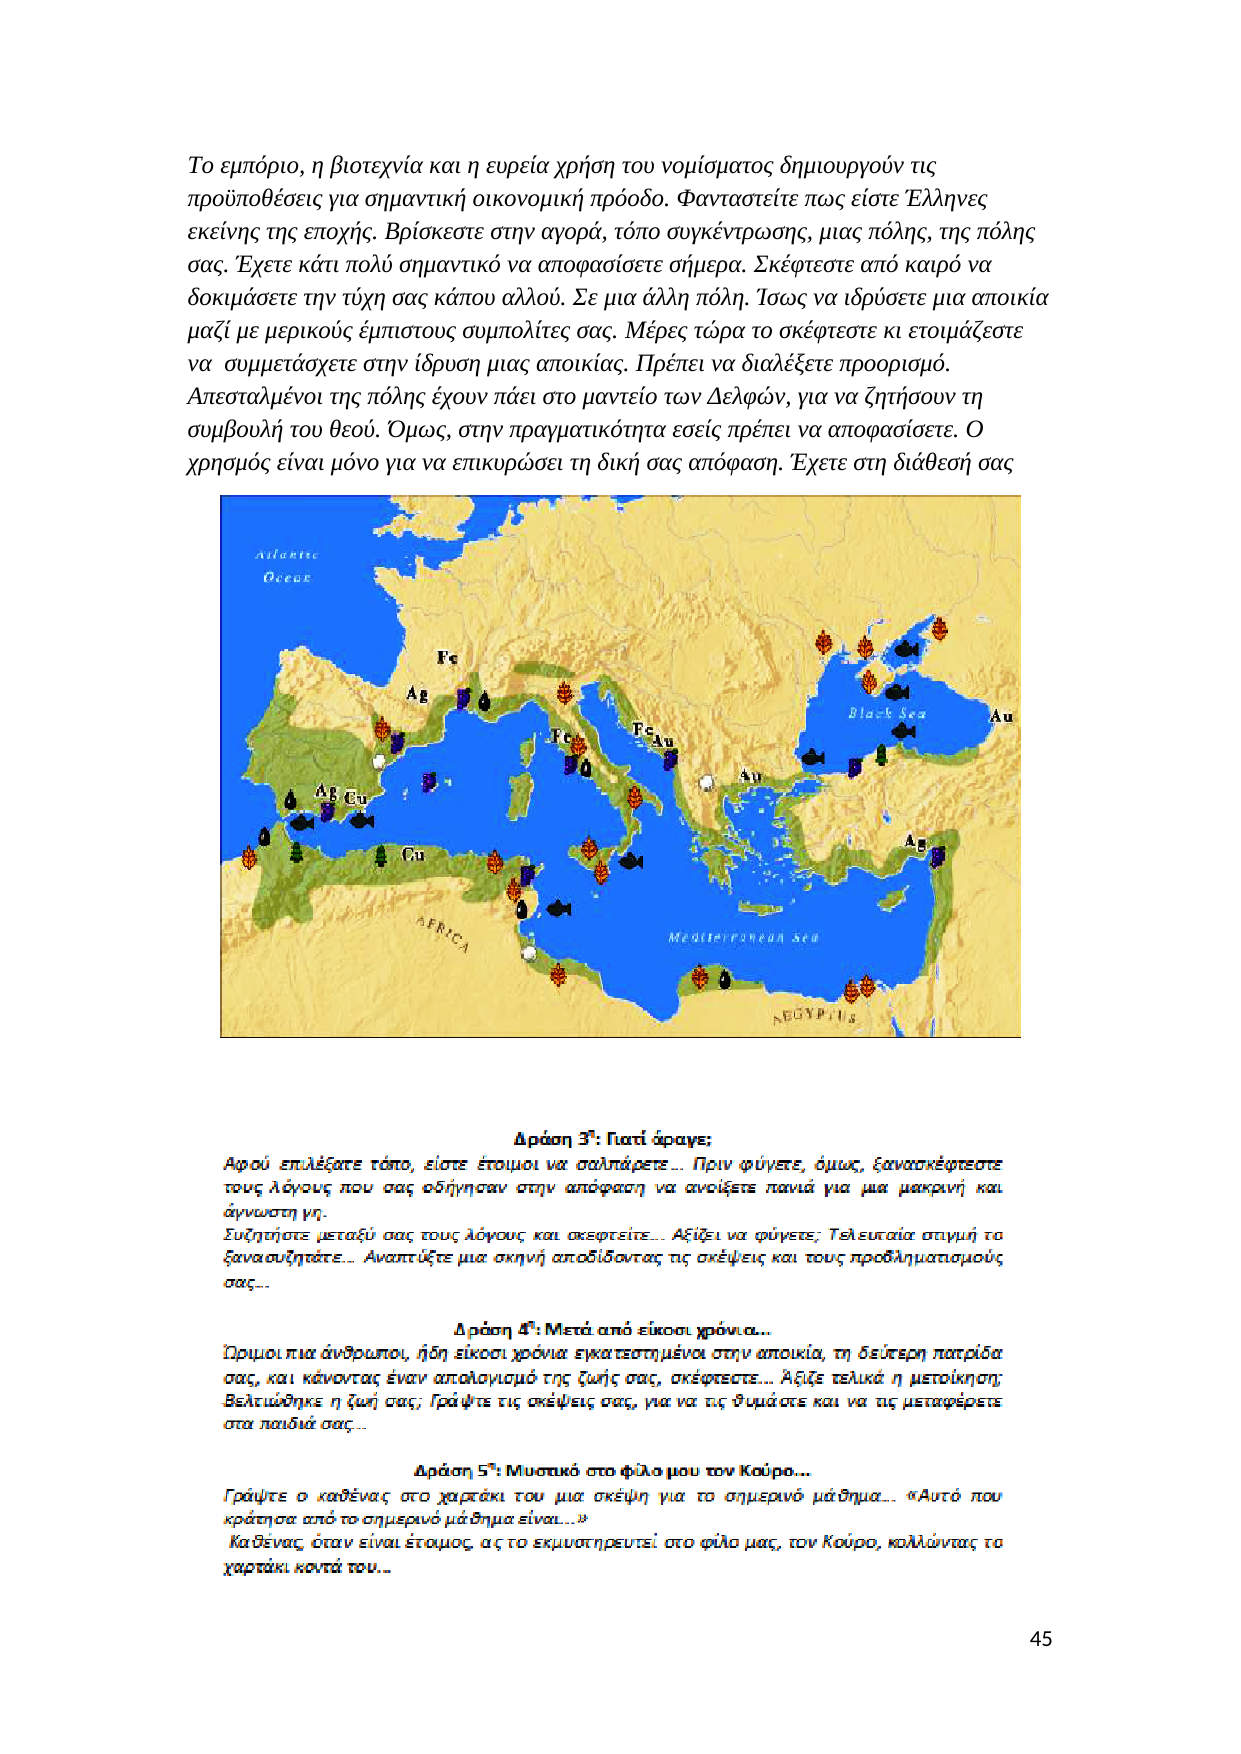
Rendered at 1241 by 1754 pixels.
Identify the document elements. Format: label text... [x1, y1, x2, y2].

text Το εμπόριο, η βιοτεχνία και η ευρεία χρήση του νομίσματος δημιουργούν τις προϋποθέσεις για σημαντική οικονομική πρόοδο. Φανταστείτε πως είστε Έλληνες εκείνης της εποχής. Βρίσκεστε στην αγορά, τόπο συγκέντρωσης, μιας πόλης, της πόλης σας. Έχετε κάτι πολύ σημαντικό να αποφασίσετε σήμερα. Σκέφτεστε από καιρό να δοκιμάσετε την τύχη σας κάπου αλλού. Σε μια άλλη πόλη. Ίσως να ιδρύσετε μια αποικία μαζί με μερικούς έμπιστους συμπολίτες σας. Μέρες τώρα το σκέφτεστε κι ετοιμάζεστε να συμμετάσχετε στην ίδρυση μιας αποικίας. Πρέπει να διαλέξετε προορισμό. Απεσταλμένοι της πόλης έχουν πάει στο μαντείο των Δελφών, για να ζητήσουν τη συμβουλή του θεού. Όμως, στην πραγματικότητα εσείς πρέπει να αποφασίσετε. Ο χρησμός είναι μόνο για να επικυρώσει τη δική σας απόφαση. Έχετε στη διάθεσή σας ένα χάρτη με πληροφορίες για τις πιθανές περιοχές. Παρατηρήστε το χάρτη και σημειώστε την περιοχή που προτιμάτε. Με ποια κριτήρια την επιλέξατε; Ετοιμάστε ένα λόγο που θα εκφωνήσετε μπροστά στο συμβούλιο της πόλης. Ποια περιοχή διαλέξατε και γιατί;». [187, 150, 1053, 476]
picture [213, 485, 1029, 1589]
